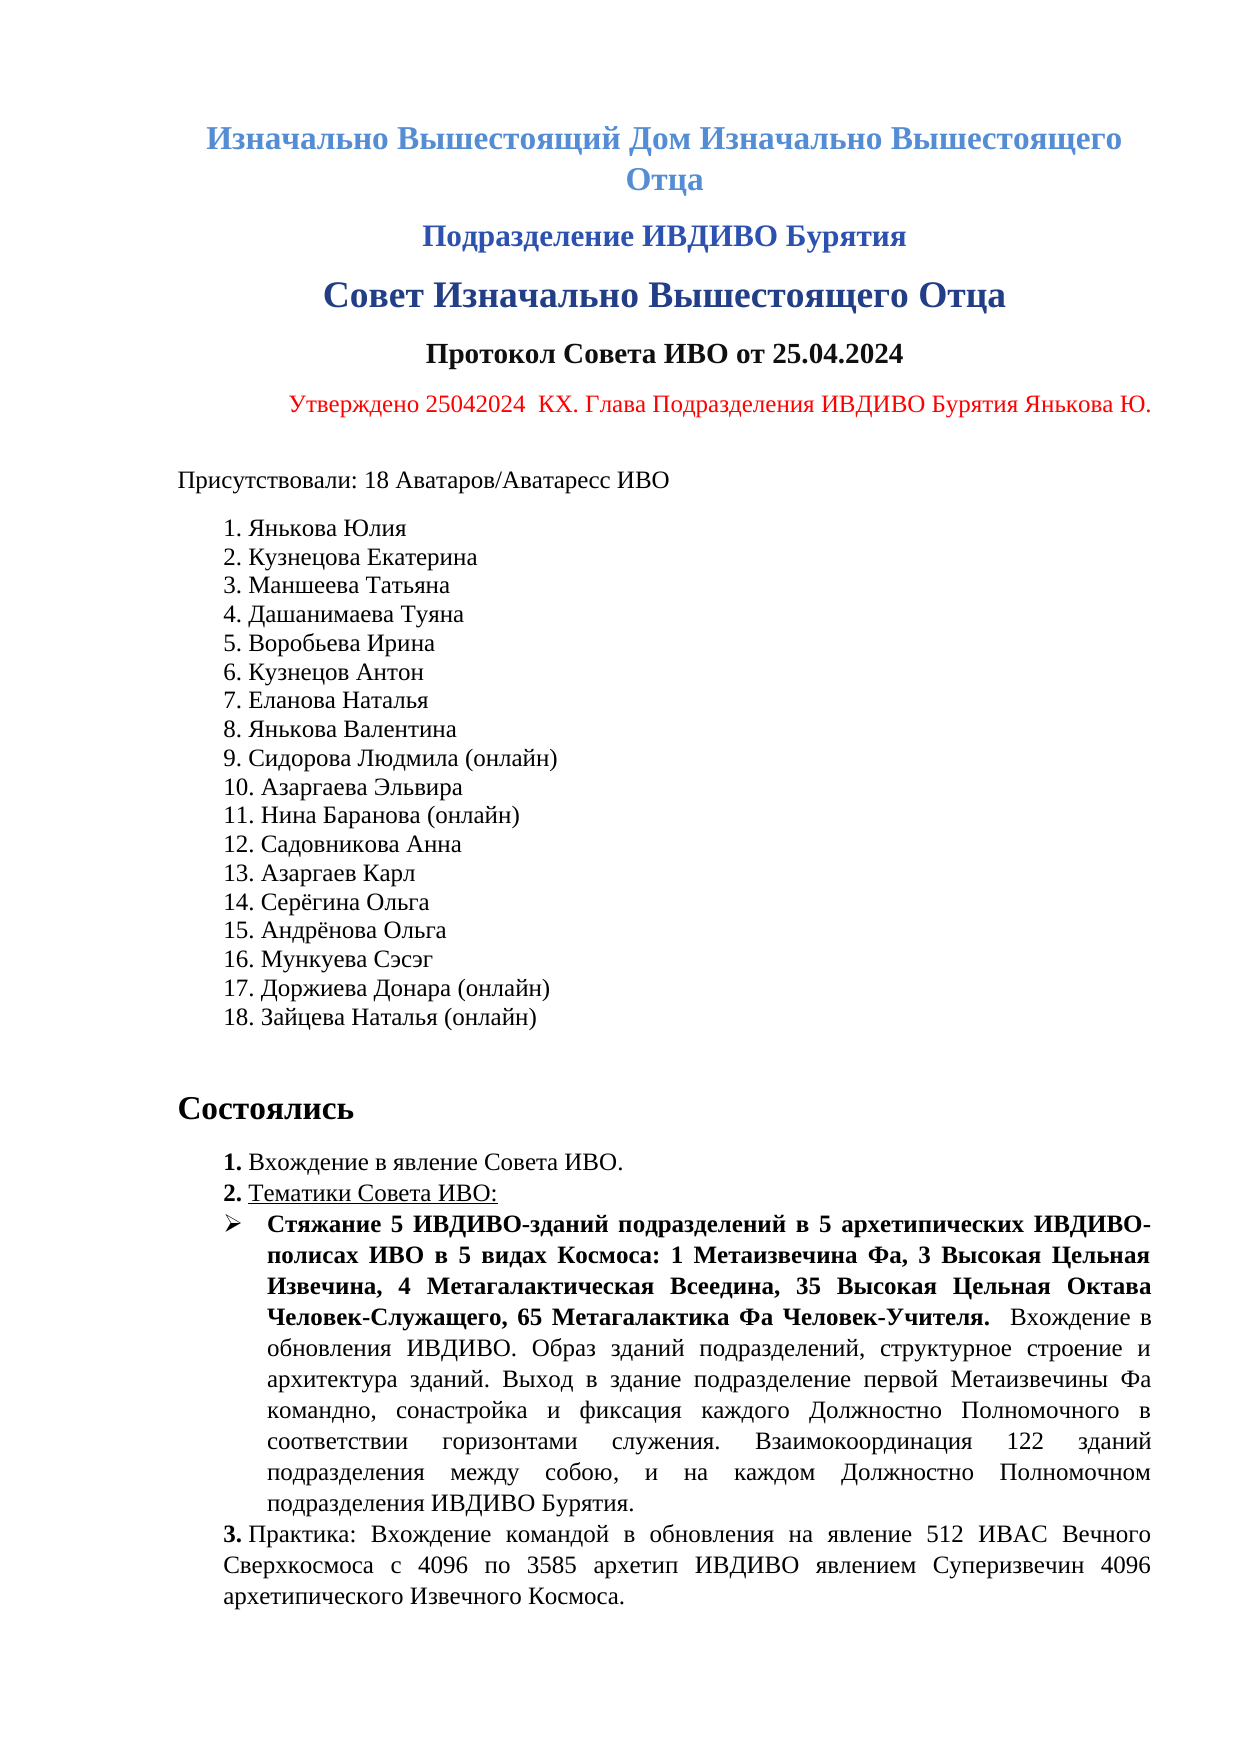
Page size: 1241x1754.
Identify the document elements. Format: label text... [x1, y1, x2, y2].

text Протокол Совета ИВО от 25.04.2024 [177, 336, 1152, 370]
list Янькова Юлия [223, 513, 1152, 542]
text Подразделение ИВДИВО Бурятия [177, 217, 1152, 253]
list Сидорова Людмила (онлайн) [223, 743, 1152, 772]
text Изначально Вышестоящий Дом Изначально Вышестоящего Отца [177, 118, 1152, 198]
list Серёгина Ольга [223, 887, 1152, 916]
text Утверждено 25042024 КХ. Глава Подразделения ИВДИВО Бурятия Янькова Ю. [177, 389, 1152, 418]
list Еланова Наталья [223, 686, 1152, 714]
list Зайцева Наталья (онлайн) [223, 1002, 1152, 1031]
text Совет Изначально Вышестоящего Отца [177, 273, 1152, 316]
list Дашанимаева Туяна [223, 599, 1152, 628]
text Присутствовали: 18 Аватаров/Аватаресс ИВО [177, 465, 1152, 494]
list Андрёнова Ольга [223, 916, 1152, 944]
list Садовникова Анна [223, 829, 1152, 858]
list Тематики Совета ИВО: [223, 1178, 1152, 1206]
list Доржиева Донара (онлайн) [223, 973, 1152, 1002]
list Мункуева Сэсэг [223, 944, 1152, 973]
list Кузнецова Екатерина [223, 542, 1152, 571]
list Янькова Валентина [223, 714, 1152, 743]
text Состоялись [177, 1089, 1152, 1127]
list Маншеева Татьяна [223, 571, 1152, 599]
list Воробьева Ирина [223, 628, 1152, 657]
list Практика: Вхождение командой в обновления на явление 512 ИВАС Вечного Сверхкосмоса с 4096 по 3585 архетип ИВДИВО явлением Суперизвечин 4096 архетипического Извечного Космоса. [223, 1519, 1152, 1610]
list Вхождение в явление Совета ИВО. [223, 1147, 1152, 1175]
list Стяжание 5 ИВДИВО-зданий подразделений в 5 архетипических ИВДИВО-полисах ИВО в 5 видах Космоса: 1 Метаизвечина Фа, 3 Высокая Цельная Извечина, 4 Метагалактическая Всеедина, 35 Высокая Цельная Октава Человек-Служащего, 65 Метагалактика Фа Человек-Учителя. Вхождение в обновления ИВДИВО. Образ зданий подразделений, структурное строение и архитектура зданий. Выход в здание подразделение первой Метаизвечины Фа командно, сонастройка и фиксация каждого Должностно Полномочного в соответствии горизонтами служения. Взаимокоординация 122 зданий подразделения между собою, и на каждом Должностно Полномочном подразделения ИВДИВО Бурятия. [223, 1209, 1152, 1517]
list Нина Баранова (онлайн) [223, 801, 1152, 829]
list Азаргаева Эльвира [223, 772, 1152, 801]
list Кузнецов Антон [223, 657, 1152, 686]
list Азаргаев Карл [223, 858, 1152, 887]
